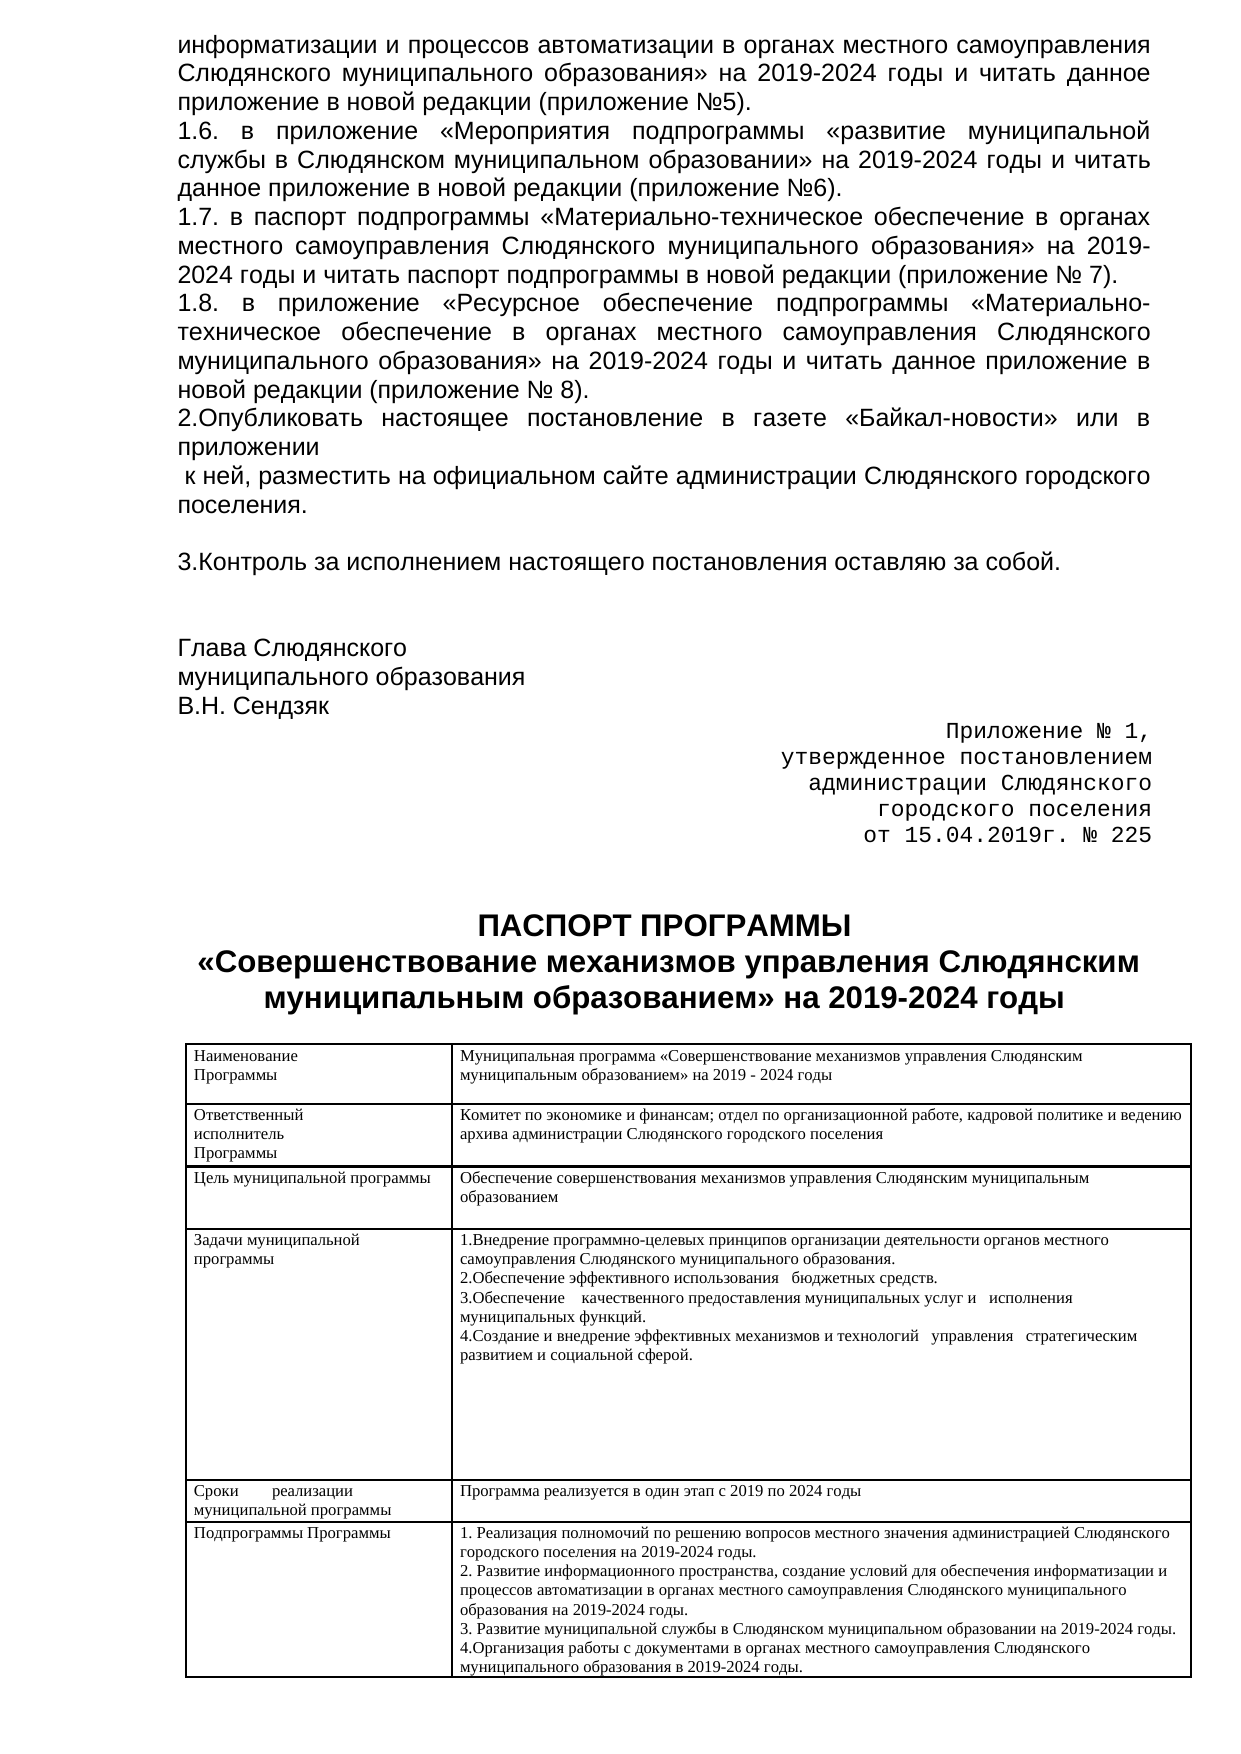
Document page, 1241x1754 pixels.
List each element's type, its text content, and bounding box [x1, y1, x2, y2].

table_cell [453, 1523, 1190, 1676]
table_cell Программа реализуется в один этап с 2019 по 2024 годы [453, 1481, 1190, 1521]
table_cell 1.Внедрение программно-целевых принципов организации деятельности органов местного самоуправления Слюдянского муниципального образования. 2.Обеспечение эффективного использования бюджетных средств. 3.Обеспечение качественного предоставления муниципальных услуг и исполнения муниципальных функций. 4.Создание и внедрение эффективных механизмов и технологий управления стратегическим развитием и социальной сферой. [453, 1230, 1190, 1479]
text Приложение № 1, [177, 719, 1152, 746]
table_cell Обеспечение совершенствования механизмов управления Слюдянским муниципальным образованием [453, 1168, 1190, 1228]
text В.Н. Сендзяк [177, 691, 1152, 719]
list к ней, разместить на официальном сайте администрации Слюдянского городского поселения. [177, 461, 1152, 518]
list 1.7. в паспорт подпрограммы «Материально-техническое обеспечение в органах местного самоуправления Слюдянского муниципального образования» на 2019-2024 годы и читать паспорт подпрограммы в новой редакции (приложение № 7). [177, 202, 1152, 288]
text ПАСПОРТ ПРОГРАММЫ [177, 907, 1152, 943]
text городского поселения [738, 797, 1152, 823]
table_cell Сроки реализации муниципальной программы [187, 1481, 451, 1521]
text утвержденное постановлением [738, 746, 1152, 771]
text Глава Слюдянского [177, 633, 1152, 662]
list 1.6. в приложение «Мероприятия подпрограммы «развитие муниципальной службы в Слюдянском муниципальном образовании» на 2019-2024 годы и читать данное приложение в новой редакции (приложение №6). [177, 116, 1152, 202]
table_header Муниципальная программа «Совершенствование механизмов управления Слюдянским муниципальным образованием» на 2019 - 2024 годы [453, 1045, 1190, 1103]
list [177, 29, 1152, 116]
table_cell Комитет по экономике и финансам; отдел по организационной работе, кадровой политике и ведению архива администрации Слюдянского городского поселения [453, 1105, 1190, 1165]
table_cell Цель муниципальной программы [187, 1168, 451, 1228]
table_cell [187, 1523, 451, 1676]
text от 15.04.2019г. № 225 [738, 823, 1152, 849]
text администрации Слюдянского [738, 771, 1152, 797]
text «Совершенствование механизмов управления Слюдянским муниципальным образованием» на 2019-2024 годы [177, 943, 1152, 1014]
table_header Наименование Программы [187, 1045, 451, 1103]
table_cell Задачи муниципальной программы [187, 1230, 451, 1479]
table_cell Ответственный исполнитель Программы [187, 1105, 451, 1165]
text муниципального образования [177, 662, 1152, 691]
list 3.Контроль за исполнением настоящего постановления оставляю за собой. [177, 547, 1152, 576]
list 2.Опубликовать настоящее постановление в газете «Байкал-новости» или в приложении [177, 403, 1152, 461]
list 1.8. в приложение «Ресурсное обеспечение подпрограммы «Материально-техническое обеспечение в органах местного самоуправления Слюдянского муниципального образования» на 2019-2024 годы и читать данное приложение в новой редакции (приложение № 8). [177, 288, 1152, 403]
